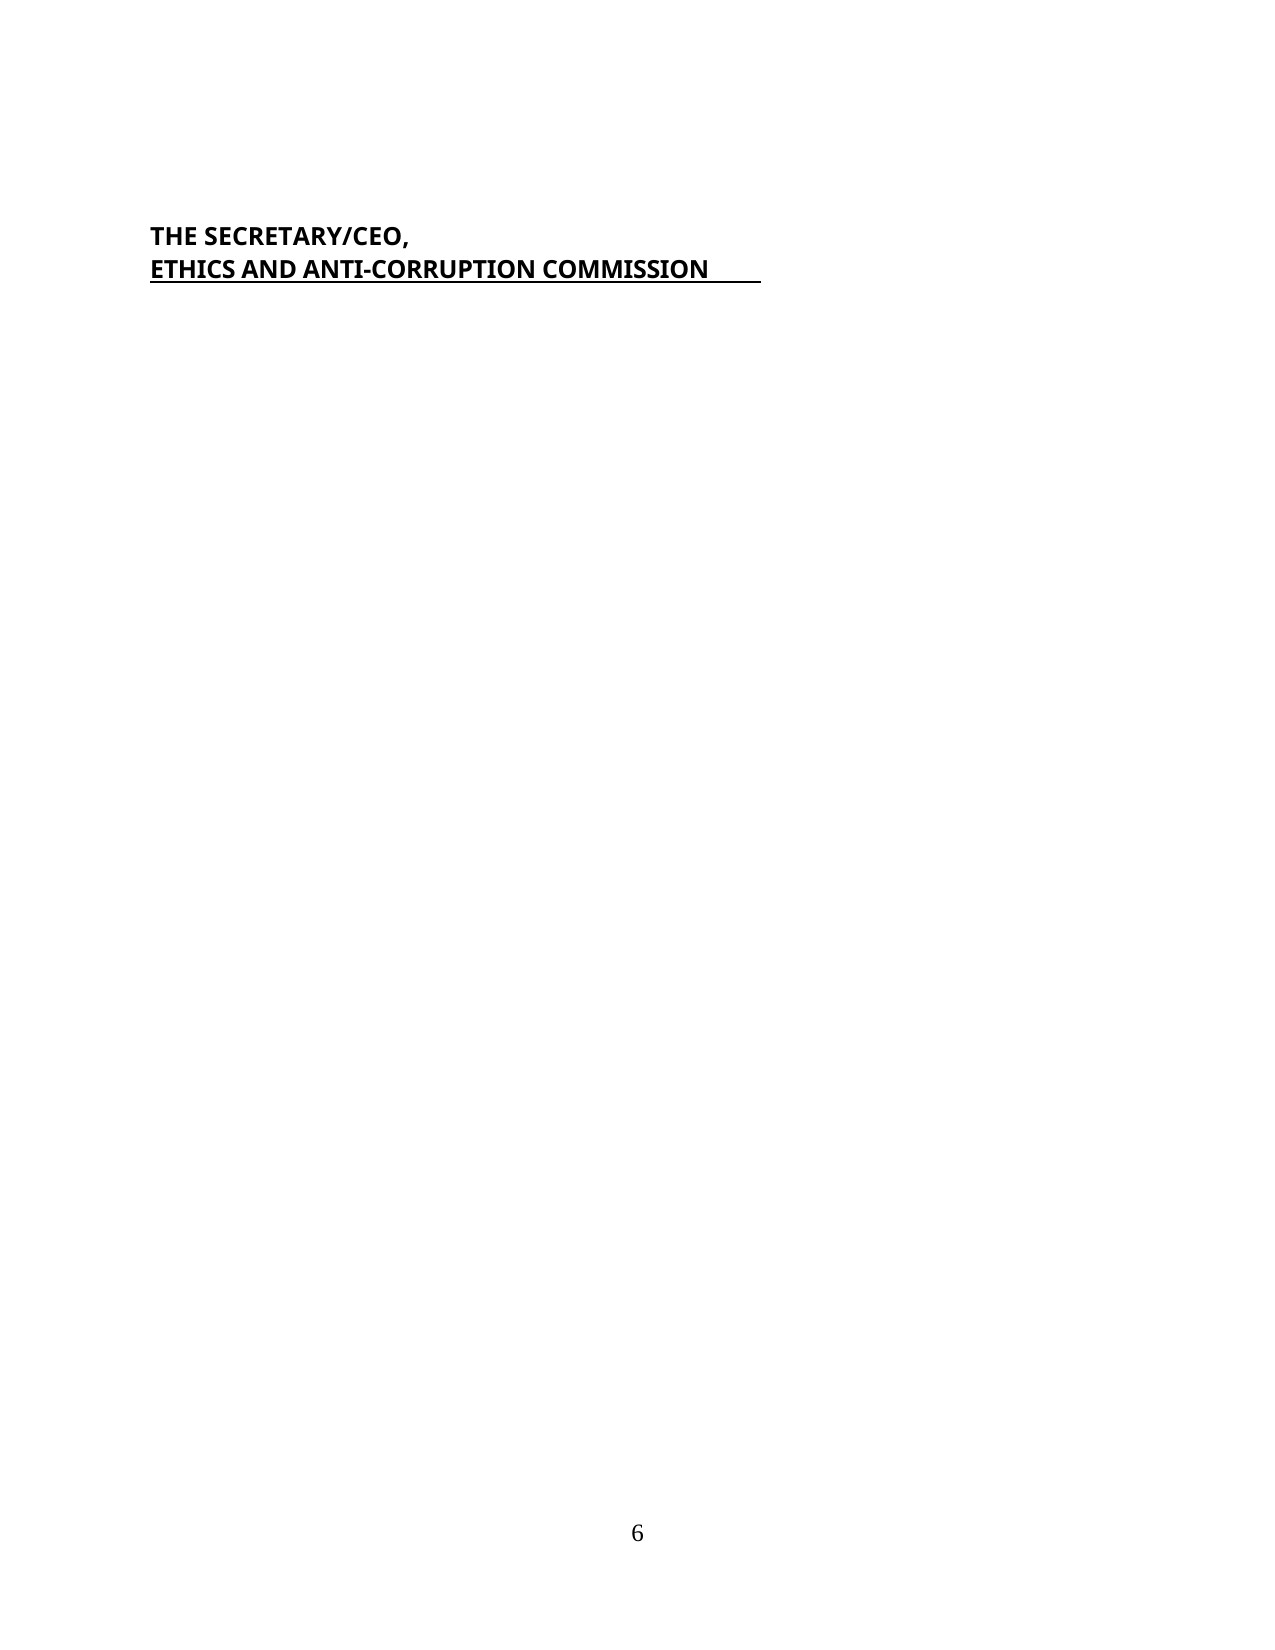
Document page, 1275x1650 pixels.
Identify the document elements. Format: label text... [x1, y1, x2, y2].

text ETHICS AND ANTI-CORRUPTION COMMISSION [150, 252, 1125, 286]
text THE SECRETARY/CEO, [150, 218, 1125, 252]
